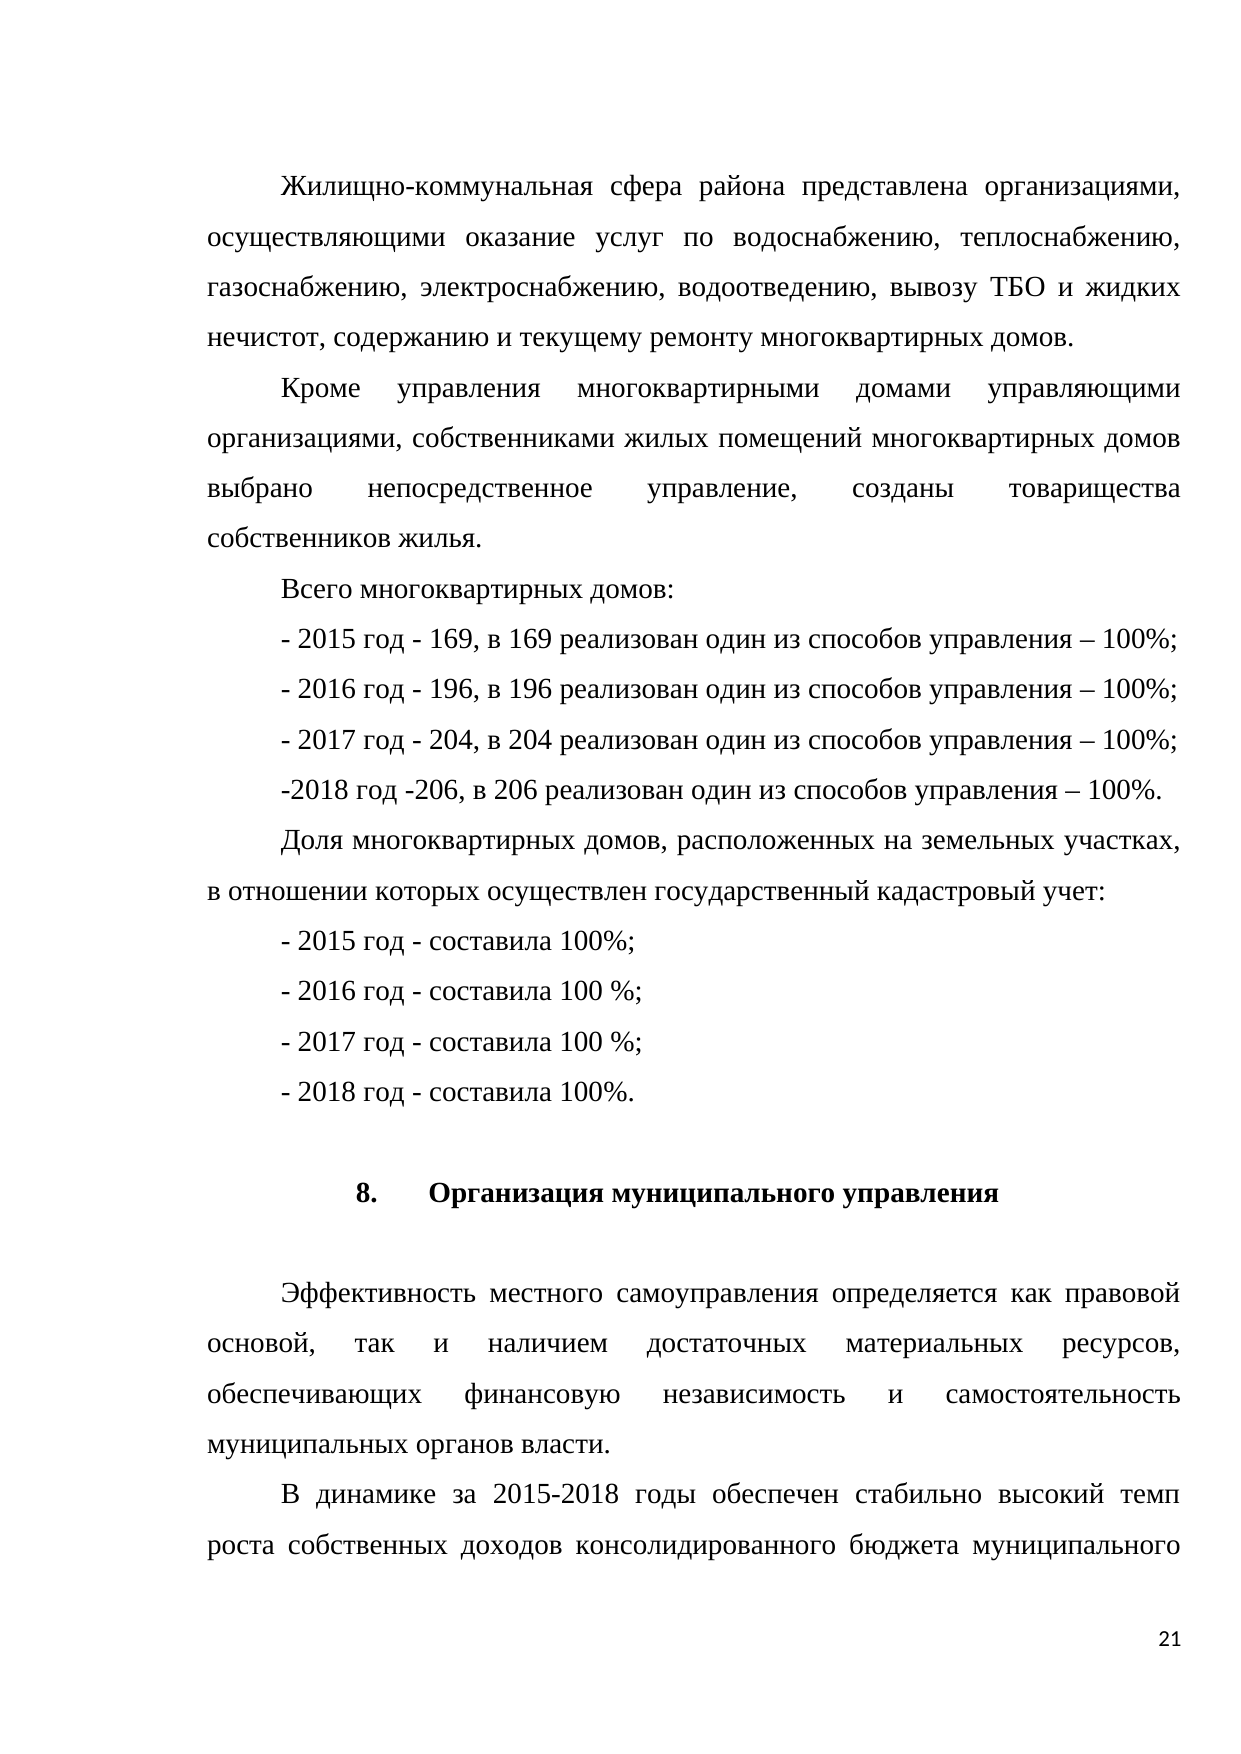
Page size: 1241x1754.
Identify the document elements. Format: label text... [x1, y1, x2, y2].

list Организация муниципального управления [282, 1175, 1181, 1208]
text - 2016 год - составила 100 %; [207, 973, 1181, 1007]
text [207, 1477, 1181, 1560]
text Жилищно-коммунальная сфера района представлена организациями, осуществляющими оказание услуг по водоснабжению, теплоснабжению, газоснабжению, электроснабжению, водоотведению, вывозу ТБО и жидких нечистот, содержанию и текущему ремонту многоквартирных домов. [207, 168, 1181, 353]
text - 2015 год - составила 100%; [207, 923, 1181, 957]
text Эффективность местного самоуправления определяется как правовой основой, так и наличием достаточных материальных ресурсов, обеспечивающих финансовую независимость и самостоятельность муниципальных органов власти. [207, 1275, 1181, 1460]
text Всего многоквартирных домов: [207, 571, 1181, 604]
text - 2017 год - составила 100 %; [207, 1024, 1181, 1057]
text -2018 год -206, в 206 реализован один из способов управления – 100%. [207, 772, 1181, 806]
text - 2015 год - 169, в 169 реализован один из способов управления – 100%; [207, 621, 1181, 655]
text Кроме управления многоквартирными домами управляющими организациями, собственниками жилых помещений многоквартирных домов выбрано непосредственное управление, созданы товарищества собственников жилья. [207, 370, 1181, 554]
text Доля многоквартирных домов, расположенных на земельных участках, в отношении которых осуществлен государственный кадастровый учет: [207, 822, 1181, 906]
text - 2016 год - 196, в 196 реализован один из способов управления – 100%; [207, 672, 1181, 705]
text - 2018 год - составила 100%. [207, 1074, 1181, 1108]
text - 2017 год - 204, в 204 реализован один из способов управления – 100%; [207, 722, 1181, 755]
